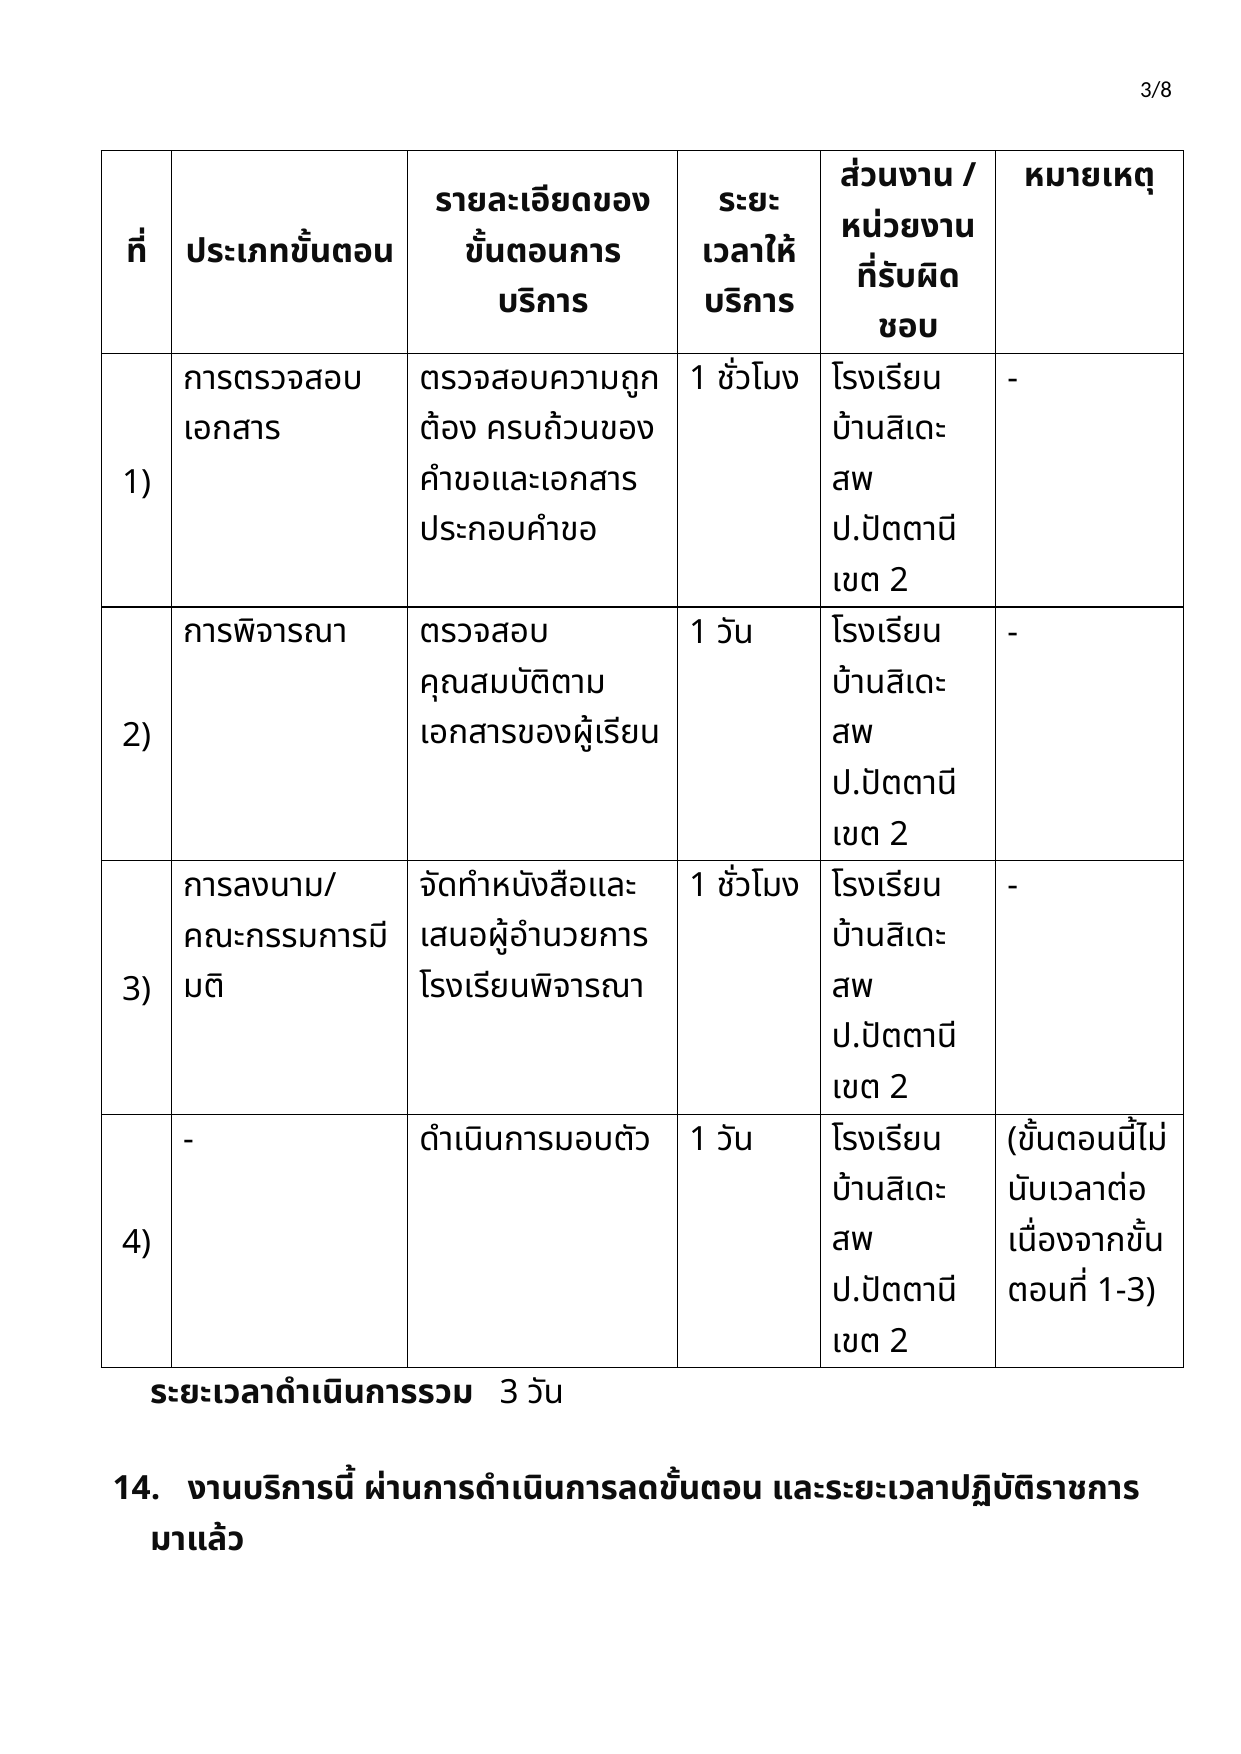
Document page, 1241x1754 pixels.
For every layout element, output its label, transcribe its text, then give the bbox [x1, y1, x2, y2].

table_cell - [172, 1115, 407, 1367]
table_cell 1 วัน [678, 1115, 820, 1367]
text ระยะเวลาดำเนินการรวม 3 วัน [150, 1368, 1172, 1419]
table_cell 3) [102, 861, 171, 1113]
table_cell 1 วัน [678, 608, 820, 860]
table_header ส่วนงาน / หน่วยงานที่รับผิดชอบ [821, 151, 995, 353]
table_cell โรงเรียนบ้านสิเดะ สพป.ปัตตานี เขต 2 [821, 354, 995, 606]
table_cell ตรวจสอบคุณสมบัติตามเอกสารของผู้เรียน [408, 608, 677, 860]
table_header ระยะเวลาให้บริการ [678, 151, 820, 353]
table_cell โรงเรียนบ้านสิเดะ สพป.ปัตตานี เขต 2 [821, 1115, 995, 1367]
table_cell 1 ชั่วโมง [678, 861, 820, 1113]
list งานบริการนี้ ผ่านการดำเนินการลดขั้นตอน และระยะเวลาปฏิบัติราชการมาแล้ว [112, 1464, 1172, 1565]
table_cell การลงนาม/คณะกรรมการมีมติ [172, 861, 407, 1113]
table_cell ดำเนินการมอบตัว [408, 1115, 677, 1367]
table_header หมายเหตุ [996, 151, 1183, 353]
table_cell ตรวจสอบความถูกต้อง ครบถ้วนของ คำขอและเอกสารประกอบคำขอ [408, 354, 677, 606]
table_cell - [996, 861, 1183, 1113]
table_cell - [996, 608, 1183, 860]
table_cell 2) [102, 608, 171, 860]
table_cell โรงเรียนบ้านสิเดะ สพป.ปัตตานี เขต 2 [821, 608, 995, 860]
table_cell 1) [102, 354, 171, 606]
table_cell จัดทำหนังสือและเสนอผู้อำนวยการโรงเรียนพิจารณา [408, 861, 677, 1113]
table_cell 4) [102, 1115, 171, 1367]
table_cell การพิจารณา [172, 608, 407, 860]
table_cell (ขั้นตอนนี้ไม่นับเวลาต่อเนื่องจากขั้นตอนที่ 1-3) [996, 1115, 1183, 1367]
table_cell โรงเรียนบ้านสิเดะ สพป.ปัตตานี เขต 2 [821, 861, 995, 1113]
table_header ประเภทขั้นตอน [172, 151, 407, 353]
table_cell การตรวจสอบเอกสาร [172, 354, 407, 606]
table_cell - [996, 354, 1183, 606]
table_header รายละเอียดของขั้นตอนการบริการ [408, 151, 677, 353]
table_header ที่ [102, 151, 171, 353]
table_cell 1 ชั่วโมง [678, 354, 820, 606]
